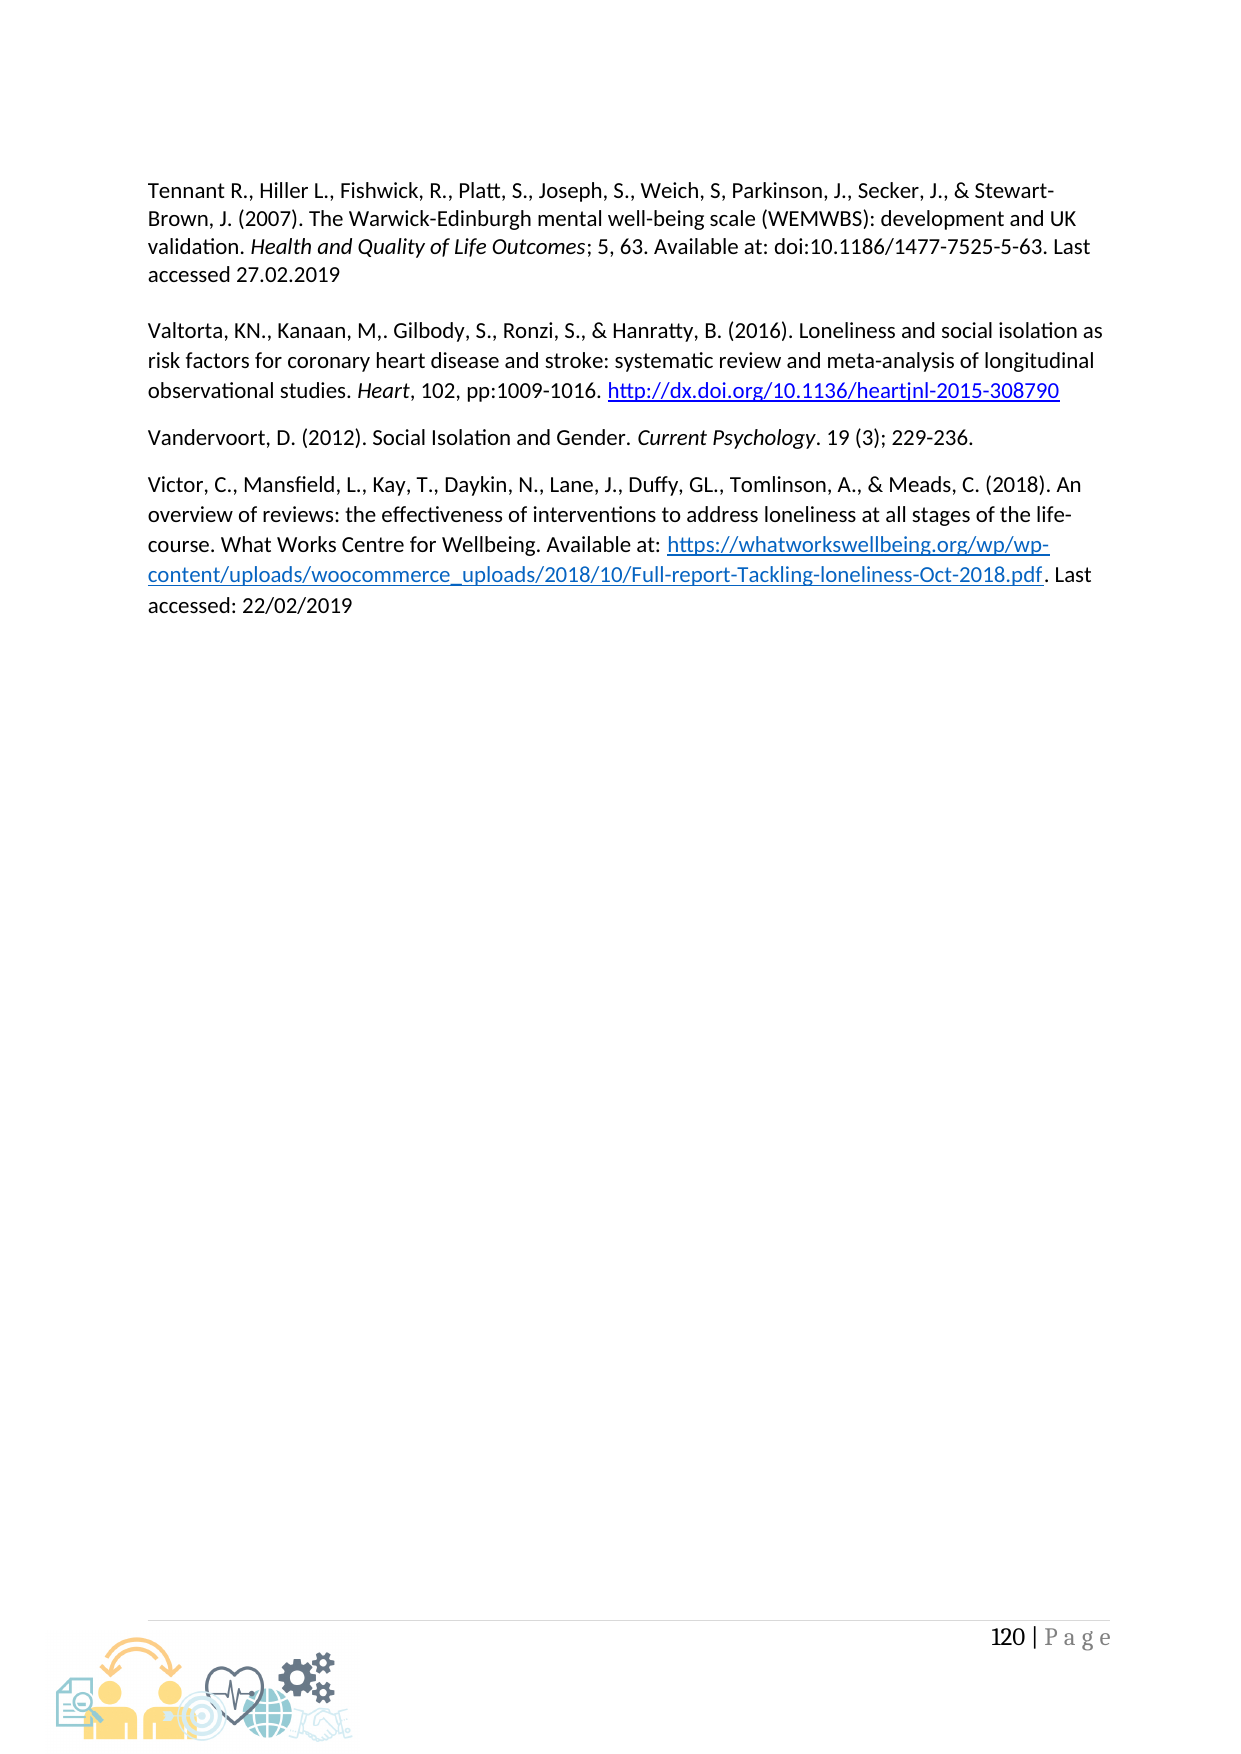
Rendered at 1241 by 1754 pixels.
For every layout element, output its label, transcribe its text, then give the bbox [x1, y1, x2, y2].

text Victor, C., Mansfield, L., Kay, T., Daykin, N., Lane, J., Duffy, GL., Tomlinson, A., & Meads, C. (2018). An overview of reviews: the effectiveness of interventions to address loneliness at all stages of the life-course. What Works Centre for Wellbeing. Available at: https://whatworkswellbeing.org/wp/wp-content/uploads/woocommerce_uploads/2018/10/Full-report-Tackling-loneliness-Oct-2018.pdf. Last accessed: 22/02/2019 [148, 470, 1110, 619]
picture [44, 1630, 361, 1754]
text Valtorta, KN., Kanaan, M,. Gilbody, S., Ronzi, S., & Hanratty, B. (2016). Loneliness and social isolation as risk factors for coronary heart disease and stroke: systematic review and meta-analysis of longitudinal observational studies. Heart, 102, pp:1009-1016. http://dx.doi.org/10.1136/heartjnl-2015-308790 [148, 316, 1110, 404]
text Tennant R., Hiller L., Fishwick, R., Platt, S., Joseph, S., Weich, S, Parkinson, J., Secker, J., & Stewart-Brown, J. (2007). The Warwick-Edinburgh mental well-being scale (WEMWBS): development and UK validation. Health and Quality of Life Outcomes; 5, 63. Available at: doi:10.1186/1477-7525-5-63. Last accessed 27.02.2019 [148, 176, 1110, 288]
text Vandervoort, D. (2012). Social Isolation and Gender. Current Psychology. 19 (3); 229-236. [148, 423, 1110, 451]
